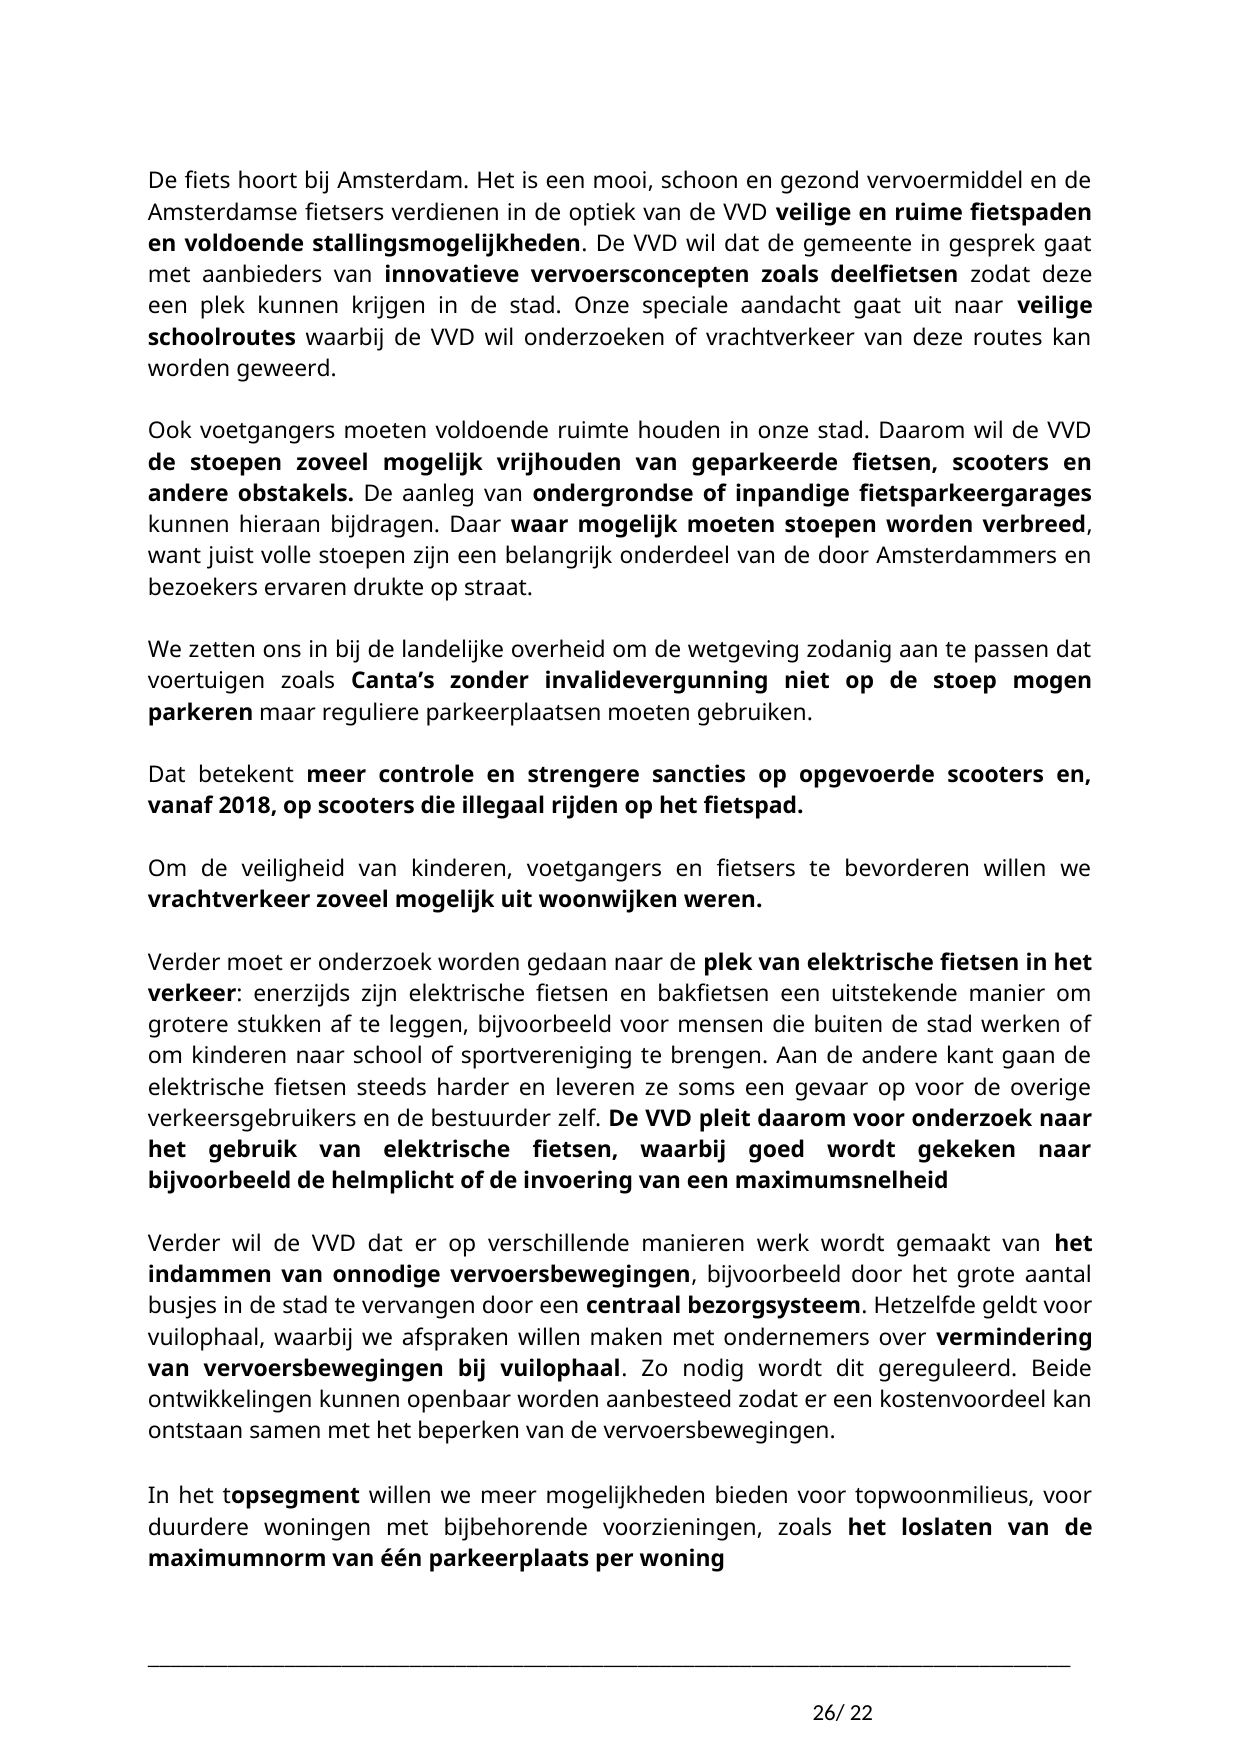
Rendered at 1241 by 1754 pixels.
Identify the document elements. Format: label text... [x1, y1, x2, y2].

text We zetten ons in bij de landelijke overheid om de wetgeving zodanig aan te passen dat voertuigen zoals Canta’s zonder invalidevergunning niet op de stoep mogen parkeren maar reguliere parkeerplaatsen moeten gebruiken. [148, 633, 1093, 727]
text In het topsegment willen we meer mogelijkheden bieden voor topwoonmilieus, voor duurdere woningen met bijbehorende voorzieningen, zoals het loslaten van de maximumnorm van één parkeerplaats per woning [148, 1479, 1093, 1573]
text Ook voetgangers moeten voldoende ruimte houden in onze stad. Daarom wil de VVD de stoepen zoveel mogelijk vrijhouden van geparkeerde fietsen, scooters en andere obstakels. De aanleg van ondergrondse of inpandige fietsparkeergarages kunnen hieraan bijdragen. Daar waar mogelijk moeten stoepen worden verbreed, want juist volle stoepen zijn een belangrijk onderdeel van de door Amsterdammers en bezoekers ervaren drukte op straat. [148, 414, 1093, 602]
text Verder wil de VVD dat er op verschillende manieren werk wordt gemaakt van het indammen van onnodige vervoersbewegingen, bijvoorbeeld door het grote aantal busjes in de stad te vervangen door een centraal bezorgsysteem. Hetzelfde geldt voor vuilophaal, waarbij we afspraken willen maken met ondernemers over vermindering van vervoersbewegingen bij vuilophaal. Zo nodig wordt dit gereguleerd. Beide ontwikkelingen kunnen openbaar worden aanbesteed zodat er een kostenvoordeel kan ontstaan samen met het beperken van de vervoersbewegingen. [148, 1227, 1093, 1445]
text Verder moet er onderzoek worden gedaan naar de plek van elektrische fietsen in het verkeer: enerzijds zijn elektrische fietsen en bakfietsen een uitstekende manier om grotere stukken af te leggen, bijvoorbeeld voor mensen die buiten de stad werken of om kinderen naar school of sportvereniging te brengen. Aan de andere kant gaan de elektrische fietsen steeds harder en leveren ze soms een gevaar op voor de overige verkeersgebruikers en de bestuurder zelf. De VVD pleit daarom voor onderzoek naar het gebruik van elektrische fietsen, waarbij goed wordt gekeken naar bijvoorbeeld de helmplicht of de invoering van een maximumsnelheid [148, 945, 1093, 1195]
text De fiets hoort bij Amsterdam. Het is een mooi, schoon en gezond vervoermiddel en de Amsterdamse fietsers verdienen in de optiek van de VVD veilige en ruime fietspaden en voldoende stallingsmogelijkheden. De VVD wil dat de gemeente in gesprek gaat met aanbieders van innovatieve vervoersconcepten zoals deelfietsen zodat deze een plek kunnen krijgen in de stad. Onze speciale aandacht gaat uit naar veilige schoolroutes waarbij de VVD wil onderzoeken of vrachtverkeer van deze routes kan worden geweerd. [148, 164, 1093, 383]
text Om de veiligheid van kinderen, voetgangers en fietsers te bevorderen willen we vrachtverkeer zoveel mogelijk uit woonwijken weren. [148, 852, 1093, 914]
text Dat betekent meer controle en strengere sancties op opgevoerde scooters en, vanaf 2018, op scooters die illegaal rijden op het fietspad. [148, 758, 1093, 820]
